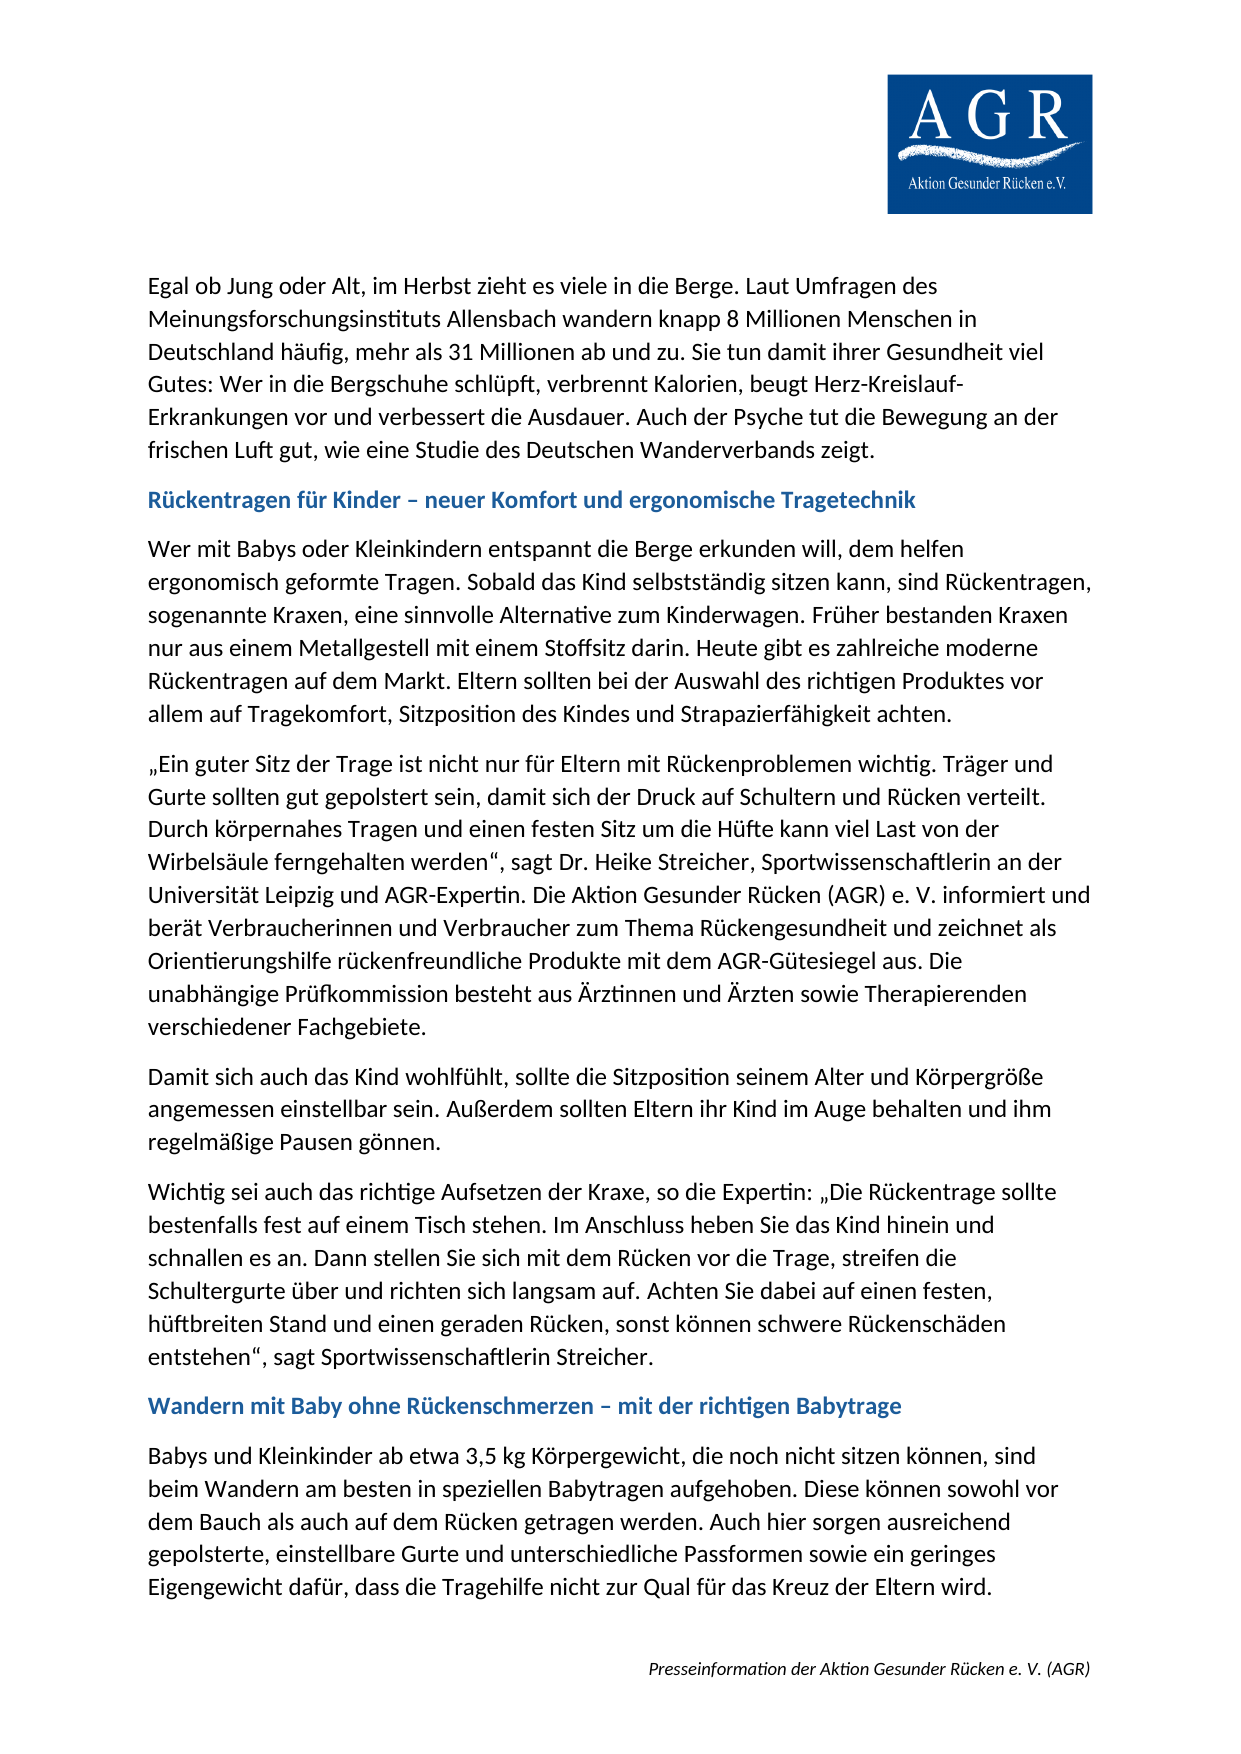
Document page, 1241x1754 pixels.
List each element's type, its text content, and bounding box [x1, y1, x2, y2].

text Rückentragen für Kinder – neuer Komfort und ergonomische Tragetechnik [148, 484, 1093, 514]
text „Ein guter Sitz der Trage ist nicht nur für Eltern mit Rückenproblemen wichtig. Träger und Gurte sollten gut gepolstert sein, damit sich der Druck auf Schultern und Rücken verteilt. Durch körpernahes Tragen und einen festen Sitz um die Hüfte kann viel Last von der Wirbelsäule ferngehalten werden“, sagt Dr. Heike Streicher, Sportwissenschaftlerin an der Universität Leipzig und AGR-Expertin. Die Aktion Gesunder Rücken (AGR) e. V. informiert und berät Verbraucherinnen und Verbraucher zum Thema Rückengesundheit und zeichnet als Orientierungshilfe rückenfreundliche Produkte mit dem AGR-Gütesiegel aus. Die unabhängige Prüfkommission besteht aus Ärztinnen und Ärzten sowie Therapierenden verschiedener Fachgebiete. [148, 748, 1093, 1042]
text Egal ob Jung oder Alt, im Herbst zieht es viele in die Berge. Laut Umfragen des Meinungsforschungsinstituts Allensbach wandern knapp 8 Millionen Menschen in Deutschland häufig, mehr als 31 Millionen ab und zu. Sie tun damit ihrer Gesundheit viel Gutes: Wer in die Bergschuhe schlüpft, verbrennt Kalorien, beugt Herz-Kreislauf-Erkrankungen vor und verbessert die Ausdauer. Auch der Psyche tut die Bewegung an der frischen Luft gut, wie eine Studie des Deutschen Wanderverbands zeigt. [148, 270, 1093, 465]
text Wandern mit Baby ohne Rückenschmerzen – mit der richtigen Babytrage [148, 1390, 1093, 1421]
text Babys und Kleinkinder ab etwa 3,5 kg Körpergewicht, die noch nicht sitzen können, sind beim Wandern am besten in speziellen Babytragen aufgehoben. Diese können sowohl vor dem Bauch als auch auf dem Rücken getragen werden. Auch hier sorgen ausreichend gepolsterte, einstellbare Gurte und unterschiedliche Passformen sowie ein geringes Eigengewicht dafür, dass die Tragehilfe nicht zur Qual für das Kreuz der Eltern wird. [148, 1440, 1093, 1602]
text Wichtig sei auch das richtige Aufsetzen der Kraxe, so die Expertin: „Die Rückentrage sollte bestenfalls fest auf einem Tisch stehen. Im Anschluss heben Sie das Kind hinein und schnallen es an. Dann stellen Sie sich mit dem Rücken vor die Trage, streifen die Schultergurte über und richten sich langsam auf. Achten Sie dabei auf einen festen, hüftbreiten Stand und einen geraden Rücken, sonst können schwere Rückenschäden entstehen“, sagt Sportwissenschaftlerin Streicher. [148, 1176, 1093, 1371]
picture [887, 73, 1093, 214]
text Damit sich auch das Kind wohlfühlt, sollte die Sitzposition seinem Alter und Körpergröße angemessen einstellbar sein. Außerdem sollten Eltern ihr Kind im Auge behalten und ihm regelmäßige Pausen gönnen. [148, 1061, 1093, 1157]
text Wer mit Babys oder Kleinkindern entspannt die Berge erkunden will, dem helfen ergonomisch geformte Tragen. Sobald das Kind selbstständig sitzen kann, sind Rückentragen, sogenannte Kraxen, eine sinnvolle Alternative zum Kinderwagen. Früher bestanden Kraxen nur aus einem Metallgestell mit einem Stoffsitz darin. Heute gibt es zahlreiche moderne Rückentragen auf dem Markt. Eltern sollten bei der Auswahl des richtigen Produktes vor allem auf Tragekomfort, Sitzposition des Kindes und Strapazierfähigkeit achten. [148, 534, 1093, 729]
